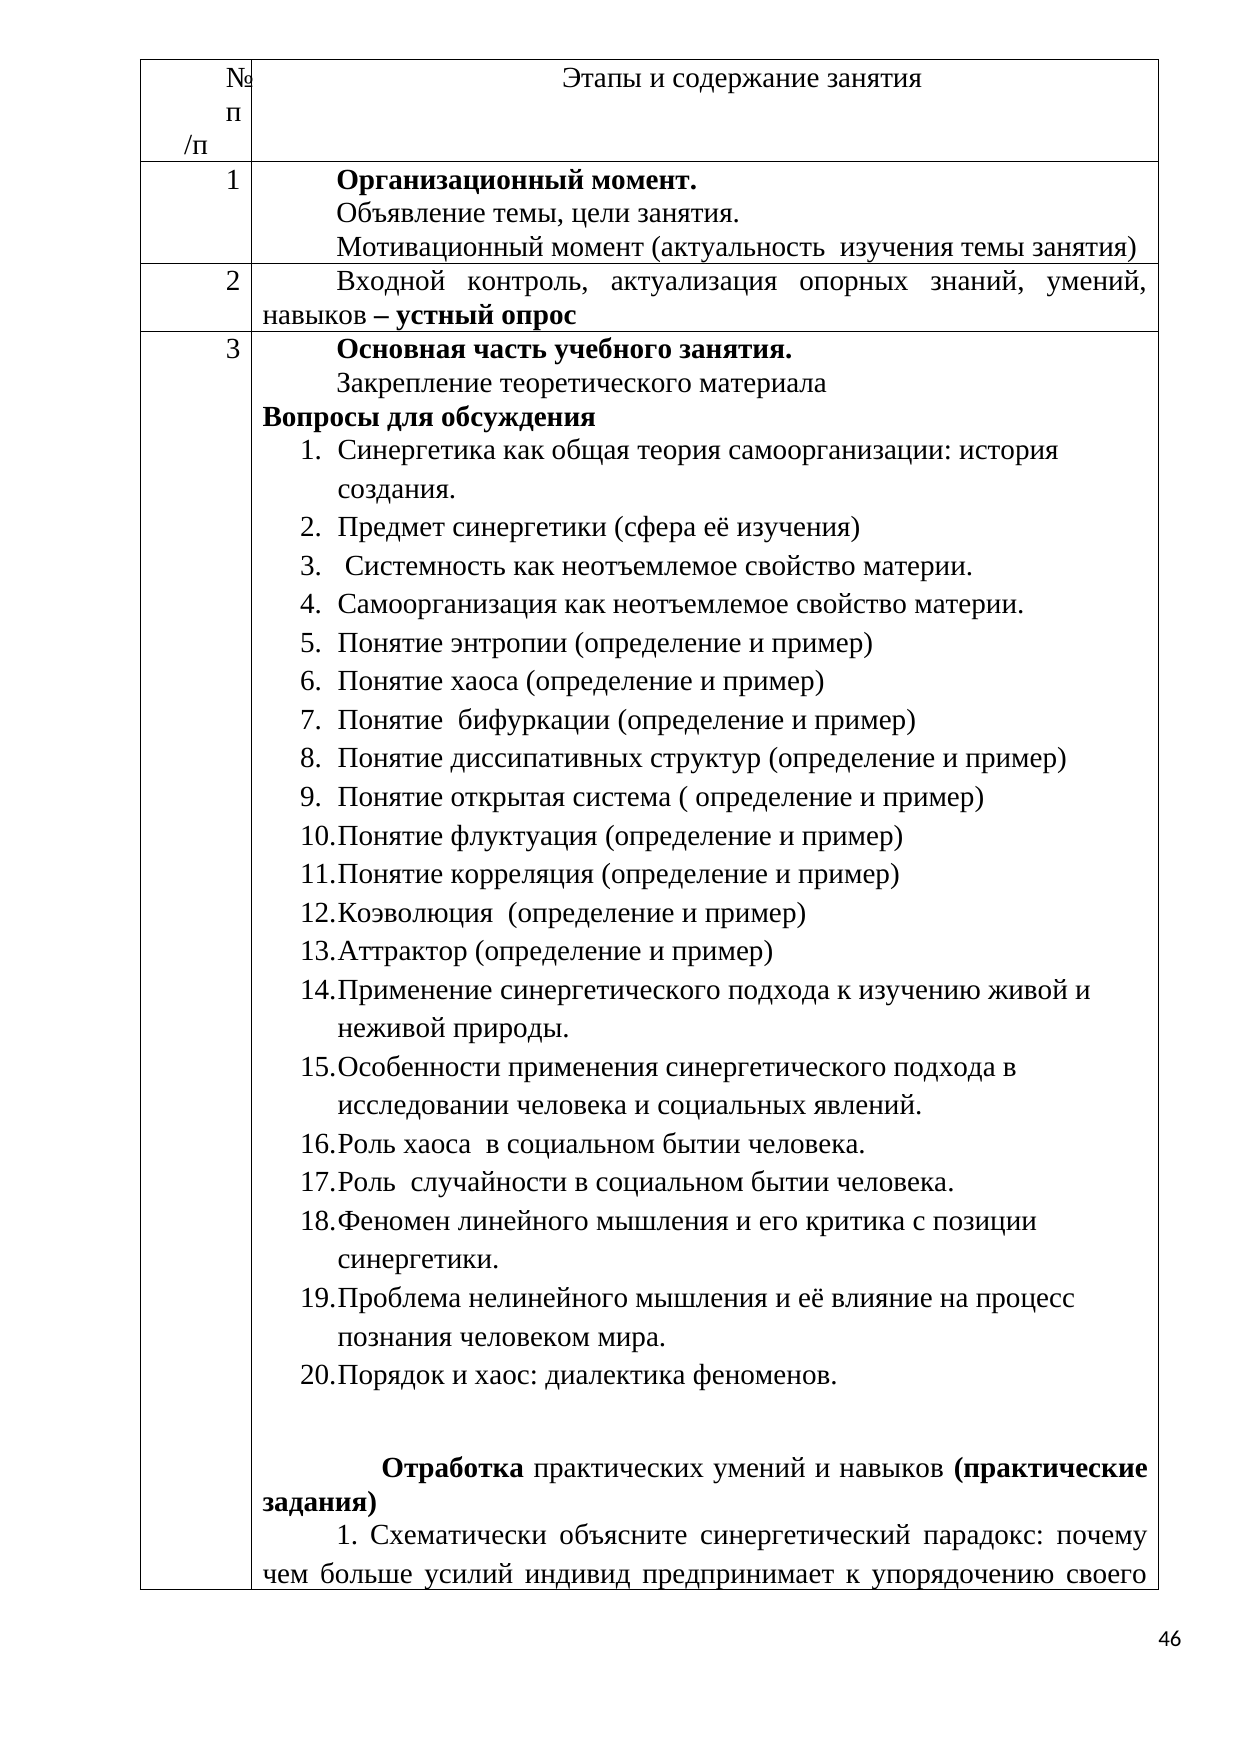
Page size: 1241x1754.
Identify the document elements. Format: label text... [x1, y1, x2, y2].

table_cell Входной контроль, актуализация опорных знаний, умений, навыков – устный опрос [252, 264, 1158, 331]
table_header Этапы и содержание занятия [252, 60, 1158, 161]
table_cell 1 [141, 162, 251, 262]
table_cell 2 [141, 264, 251, 331]
table_cell 3 [141, 332, 251, 1589]
table_header № п/п [141, 60, 251, 161]
table_cell Организационный момент. Объявление темы, цели занятия. Мотивационный момент (актуальность изучения темы занятия) [252, 162, 1158, 262]
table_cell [252, 332, 1158, 1589]
